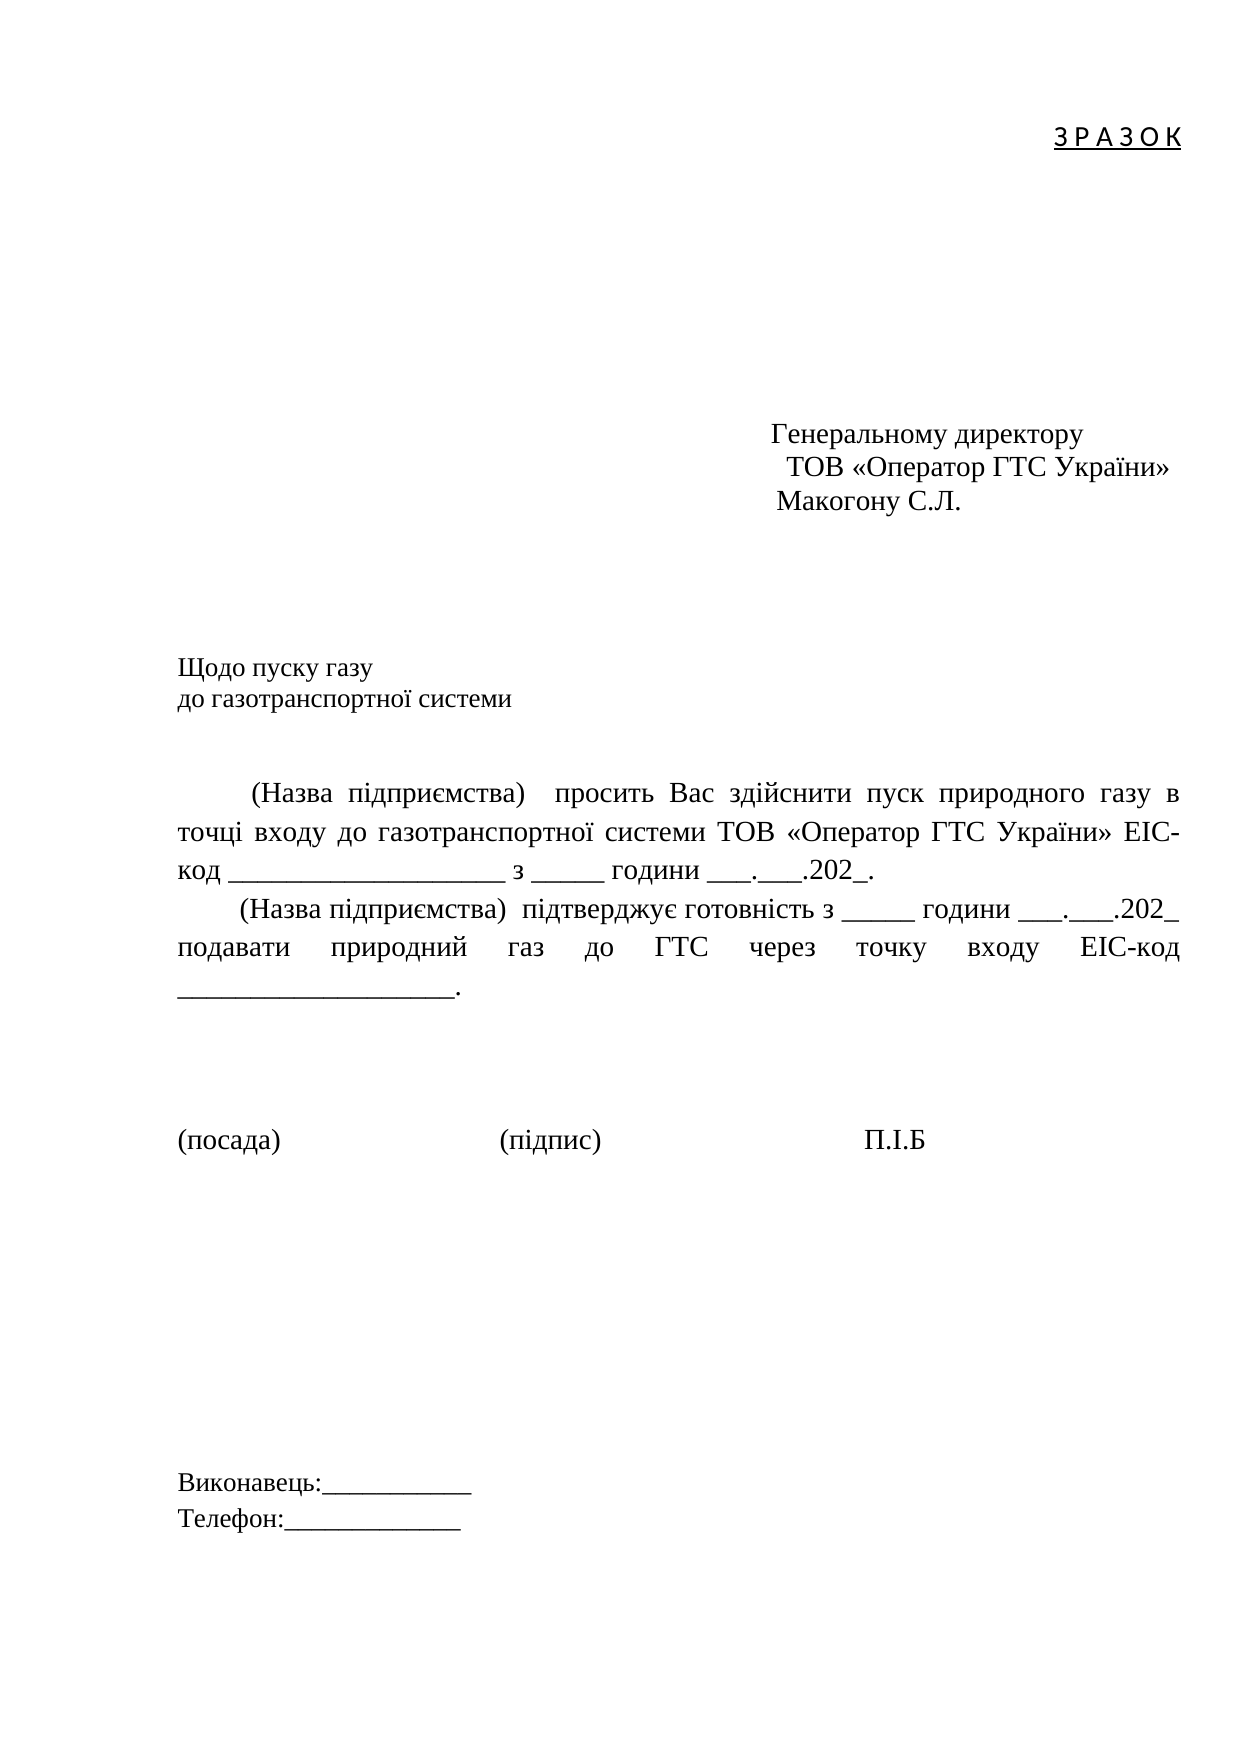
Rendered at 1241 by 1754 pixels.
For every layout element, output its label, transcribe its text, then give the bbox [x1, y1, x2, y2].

text Макогону С.Л. [177, 483, 1181, 516]
text Щодо пуску газу [177, 651, 1181, 682]
text ТОВ «Оператор ГТС України» [177, 449, 1181, 483]
text Генеральному директору [177, 416, 1181, 449]
text (посада) (підпис) П.І.Б [177, 1122, 1181, 1156]
text Телефон:_____________ [177, 1502, 1181, 1533]
text З Р А З О К [177, 118, 1181, 154]
text (Назва підприємства) підтверджує готовність з _____ години ___.___.202_ подавати природний газ до ГТС через точку входу ЕІС-код ___________________. [177, 891, 1181, 1001]
text до газотранспортної системи [177, 682, 1181, 713]
text Виконавець:___________ [177, 1466, 1181, 1497]
text (Назва підприємства) просить Вас здійснити пуск природного газу в точці входу до газотранспортної системи ТОВ «Оператор ГТС України» ЕІС-код ___________________ з _____ години ___.___.202_. [177, 775, 1181, 886]
